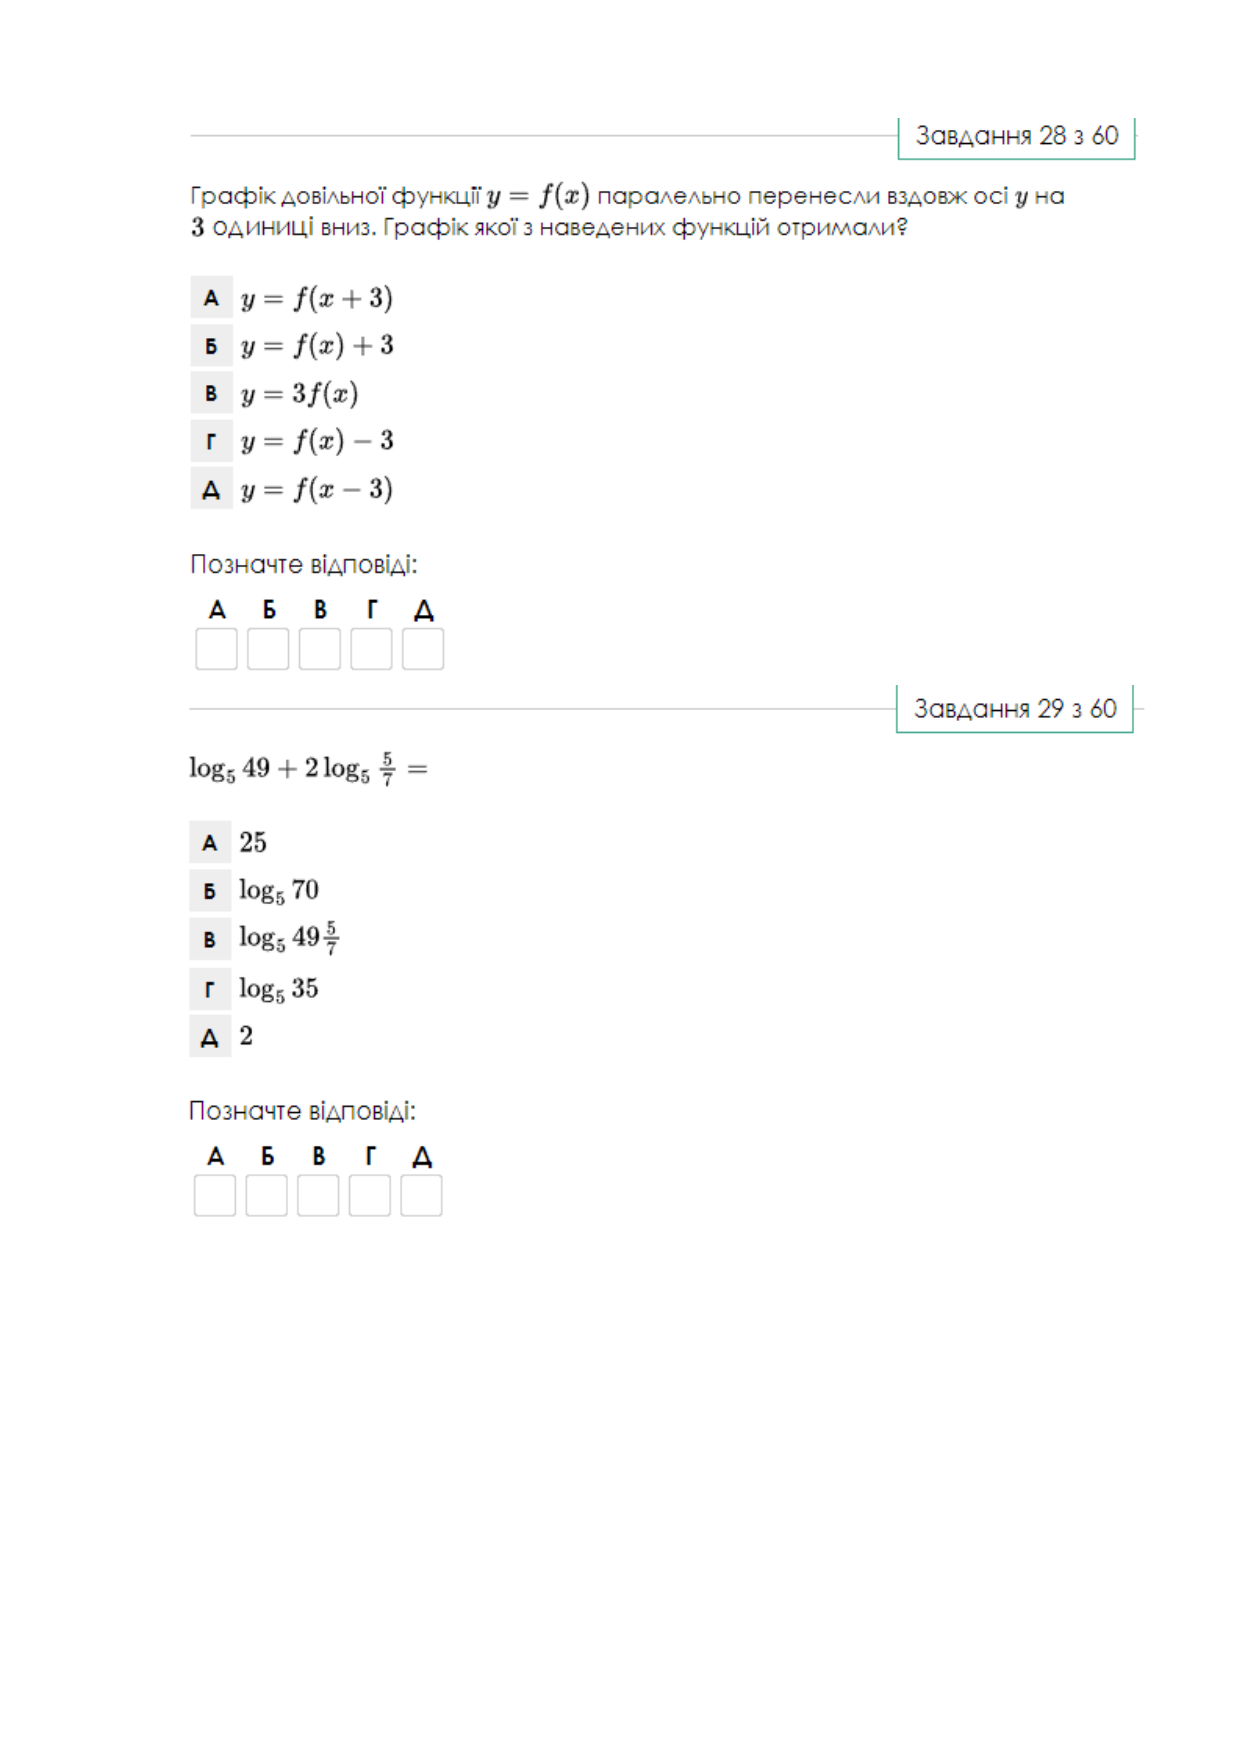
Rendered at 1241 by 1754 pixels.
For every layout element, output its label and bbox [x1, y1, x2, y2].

picture [177, 118, 1145, 1220]
